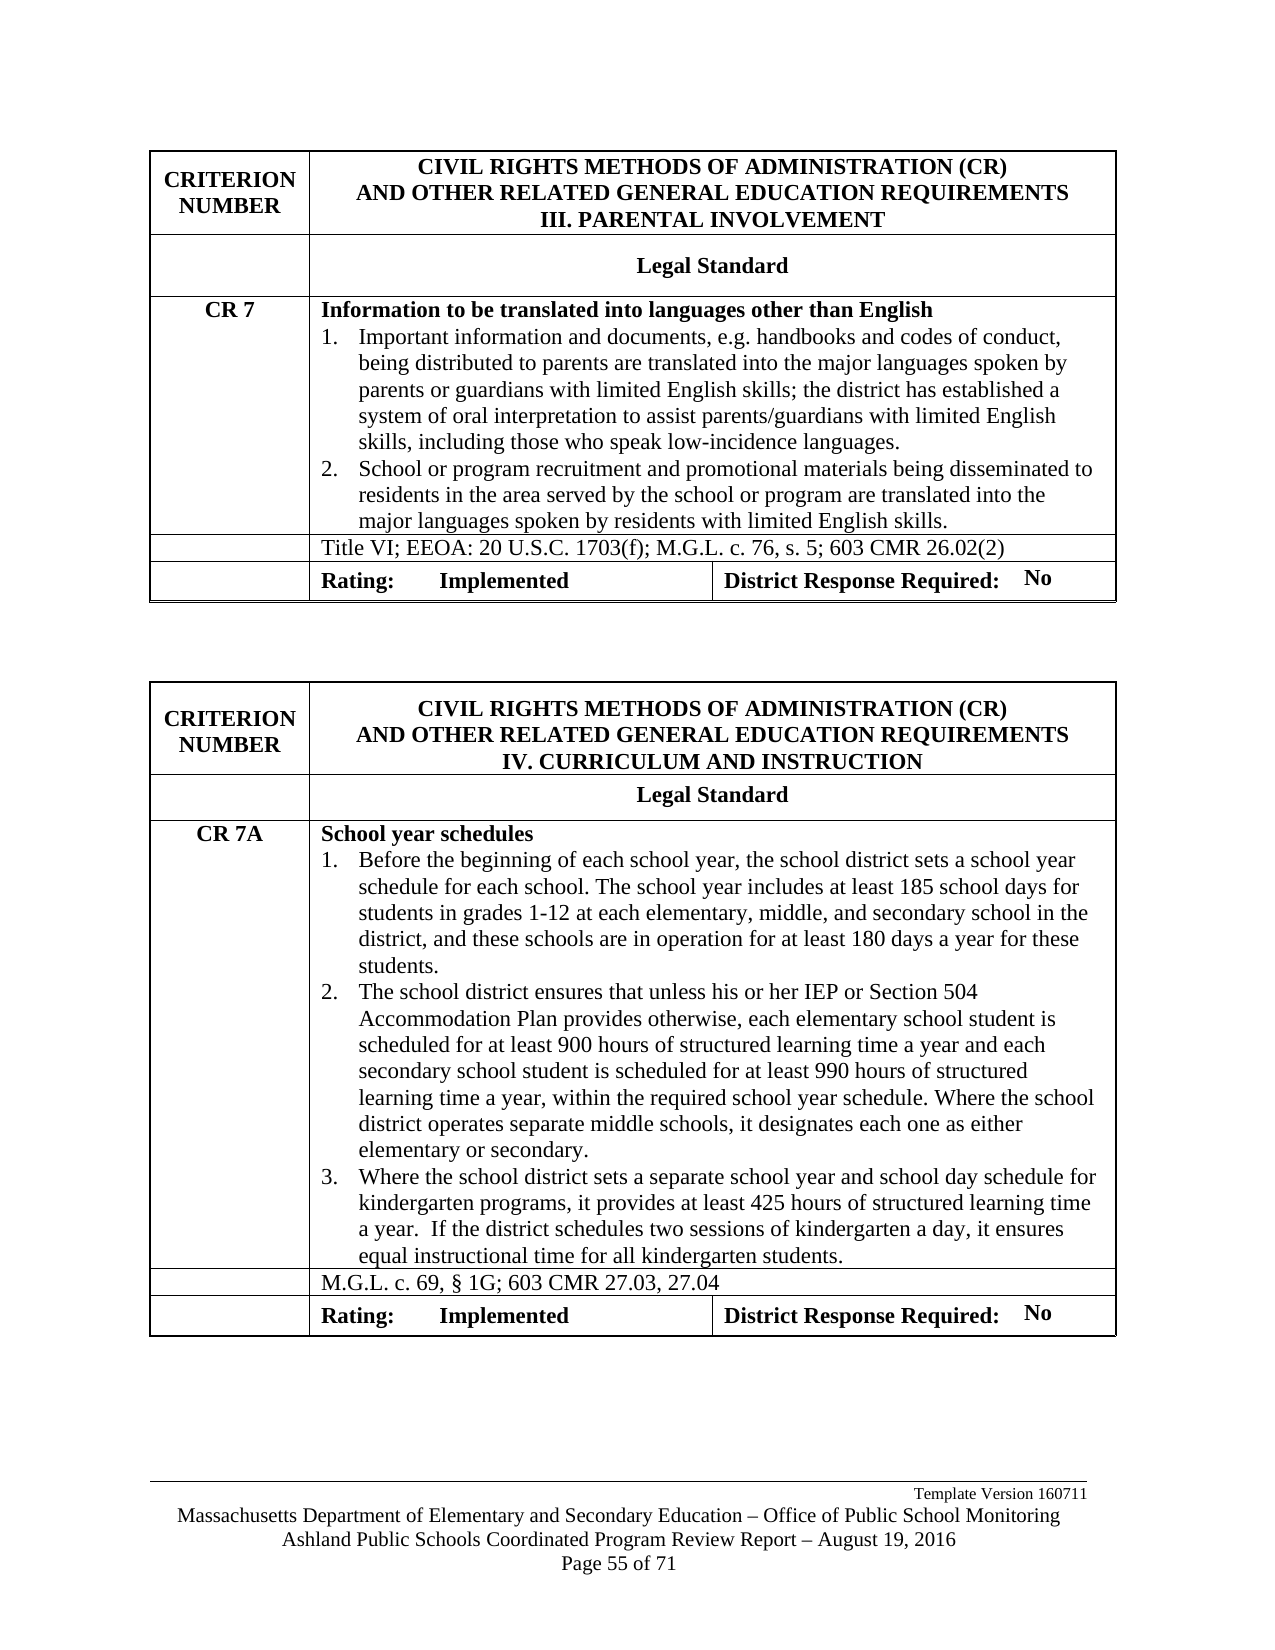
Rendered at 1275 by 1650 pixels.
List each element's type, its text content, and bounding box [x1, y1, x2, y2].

table_cell Information to be translated into languages other than English Important information and documents, e.g. handbooks and codes of conduct, being distributed to parents are translated into the major languages spoken by parents or guardians with limited English skills; the district has established a system of oral interpretation to assist parents/guardians with limited English skills, including those who speak low-incidence languages. School or program recruitment and promotional materials being disseminated to residents in the area served by the school or program are translated into the major languages spoken by residents with limited English skills. [310, 297, 1115, 534]
table_cell M.G.L. c. 69, § 1G; 603 CMR 27.03, 27.04 [310, 1269, 1115, 1295]
table_cell [151, 1269, 309, 1295]
table_cell CR 7A [151, 821, 309, 1268]
table_cell Rating: [310, 562, 422, 600]
table_header CRITERION NUMBER [151, 152, 309, 234]
table_cell School year schedules Before the beginning of each school year, the school district sets a school year schedule for each school. The school year includes at least 185 school days for students in grades 1-12 at each elementary, middle, and secondary school in the district, and these schools are in operation for at least 180 days a year for these students. The school district ensures that unless his or her IEP or Section 504 Accommodation Plan provides otherwise, each elementary school student is scheduled for at least 900 hours of structured learning time a year and each secondary school student is scheduled for at least 990 hours of structured learning time a year, within the required school year schedule. Where the school district operates separate middle schools, it designates each one as either elementary or secondary. Where the school district sets a separate school year and school day schedule for kindergarten programs, it provides at least 425 hours of structured learning time a year. If the district schedules two sessions of kindergarten a day, it ensures equal instructional time for all kindergarten students. [310, 821, 1115, 1268]
table_cell Implemented [422, 1296, 712, 1335]
table_cell [151, 535, 309, 561]
table_header CIVIL RIGHTS METHODS OF ADMINISTRATION (CR) AND OTHER RELATED GENERAL EDUCATION REQUIREMENTS III. PARENTAL INVOLVEMENT [310, 152, 1115, 234]
table_cell Legal Standard [310, 235, 1115, 296]
table_cell CR 7 [151, 297, 309, 534]
table_cell [151, 235, 309, 296]
table_cell [151, 775, 309, 819]
table_cell Legal Standard [310, 775, 1115, 819]
table_cell Title VI; EEOA: 20 U.S.C. 1703(f); M.G.L. c. 76, s. 5; 603 CMR 26.02(2) [310, 535, 1115, 561]
table_cell Rating: [310, 1296, 422, 1335]
table_cell [151, 1296, 309, 1335]
table_cell No [1013, 1296, 1115, 1335]
table_header CIVIL RIGHTS METHODS OF ADMINISTRATION (CR) AND OTHER RELATED GENERAL EDUCATION REQUIREMENTS IV. CURRICULUM AND INSTRUCTION [310, 683, 1115, 774]
table_cell District Response Required: [713, 562, 1012, 600]
table_header CRITERION NUMBER [151, 683, 309, 774]
table_cell No [1013, 562, 1115, 600]
table_cell Implemented [422, 562, 712, 600]
table_cell [151, 562, 309, 600]
table_cell District Response Required: [713, 1296, 1012, 1335]
